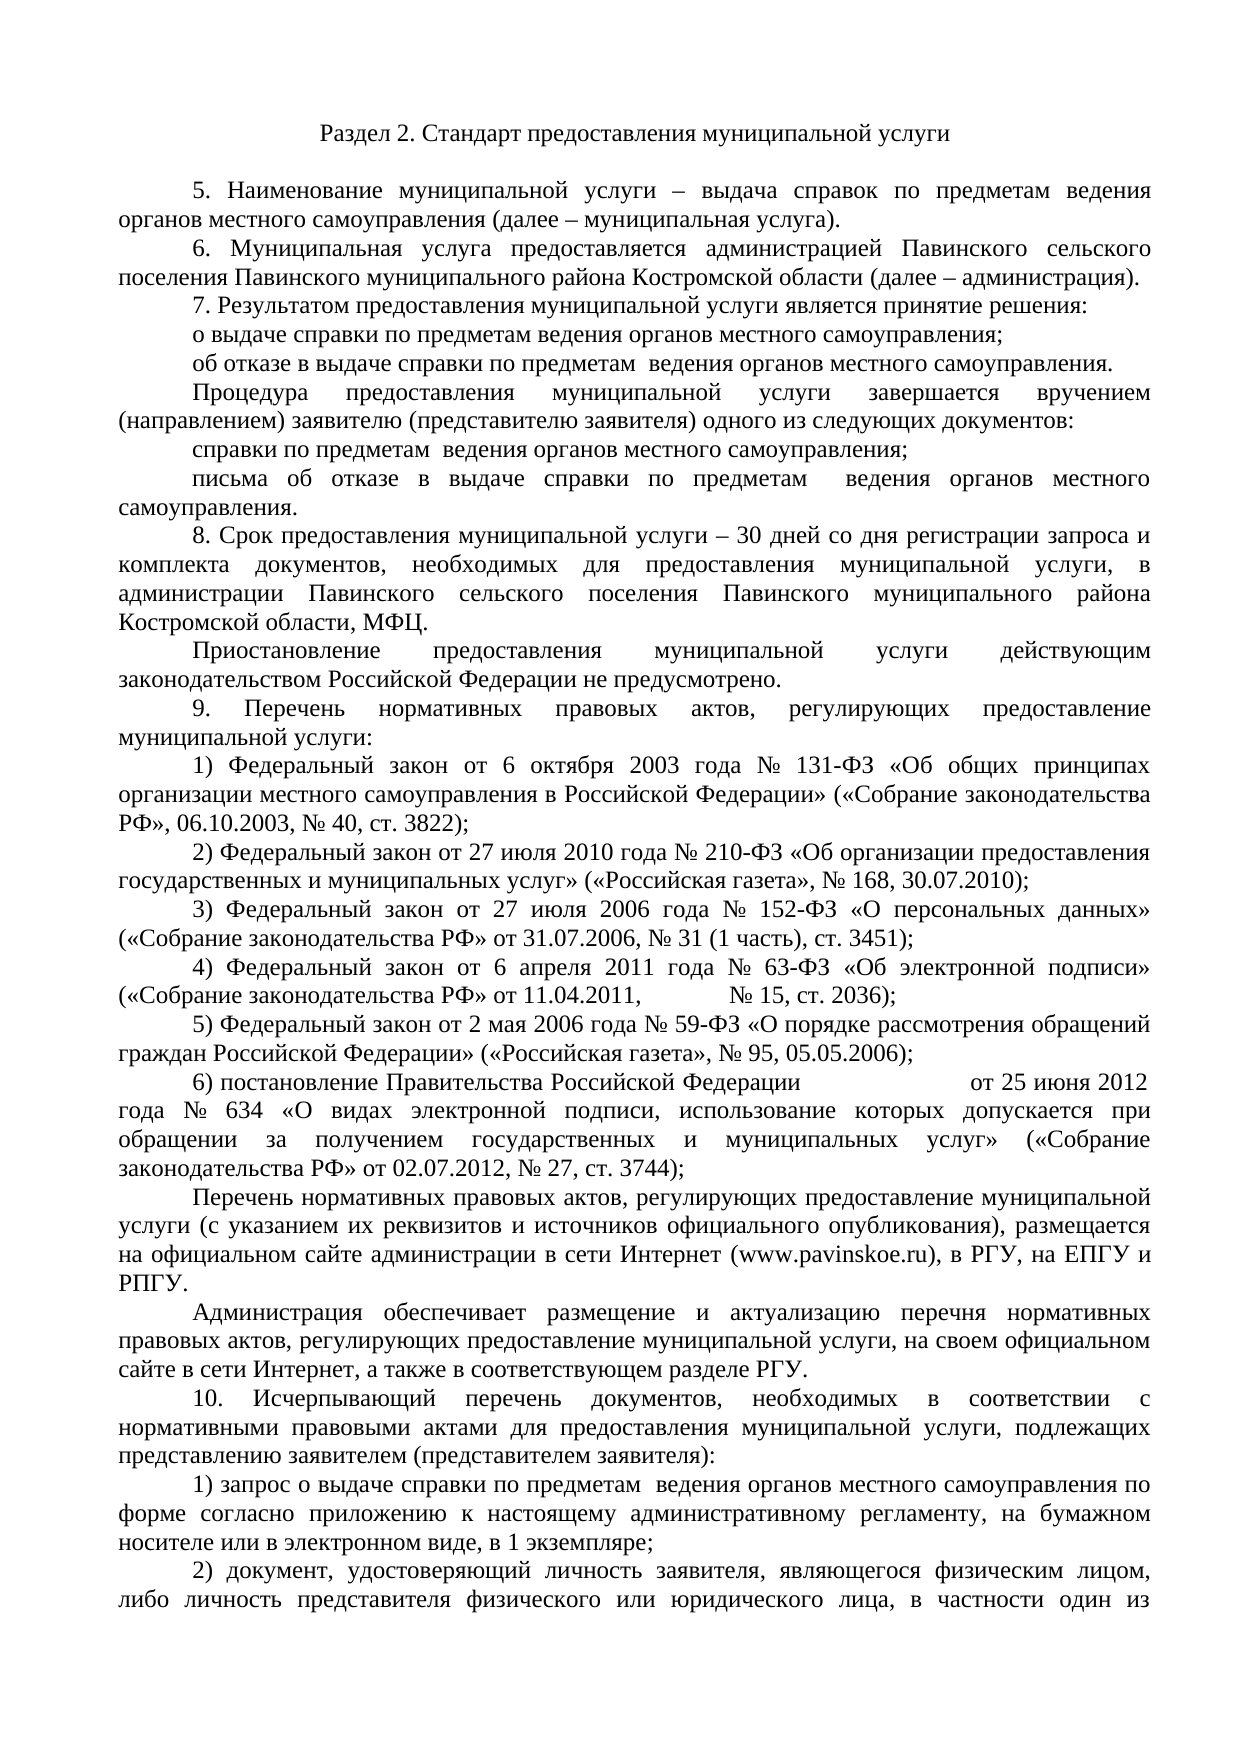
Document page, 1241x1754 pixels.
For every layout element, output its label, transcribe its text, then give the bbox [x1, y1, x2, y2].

text 8. Срок предоставления муниципальной услуги – 30 дней со дня регистрации запроса и комплекта документов, необходимых для предоставления муниципальной услуги, в администрации Павинского сельского поселения Павинского муниципального района Костромской области, МФЦ. [118, 521, 1152, 636]
text 10. Исчерпывающий перечень документов, необходимых в соответствии с нормативными правовыми актами для предоставления муниципальной услуги, подлежащих представлению заявителем (представителем заявителя): [118, 1383, 1152, 1469]
text 1) запрос о выдаче справки по предметам ведения органов местного самоуправления по форме согласно приложению к настоящему административному регламенту, на бумажном носителе или в электронном виде, в 1 экземпляре; [118, 1469, 1152, 1556]
text 1) Федеральный закон от 6 октября 2003 года № 131-ФЗ «Об общих принципах организации местного самоуправления в Российской Федерации» («Собрание законодательства РФ», 06.10.2003, № 40, ст. 3822); [118, 751, 1152, 837]
text Раздел 2. Стандарт предоставления муниципальной услуги [118, 118, 1152, 147]
text 6) постановление Правительства Российской Федерации от 25 июня 2012 года № 634 «О видах электронной подписи, использование которых допускается при обращении за получением государственных и муниципальных услуг» («Собрание законодательства РФ» от 02.07.2012, № 27, ст. 3744); [118, 1067, 1152, 1182]
text Перечень нормативных правовых актов, регулирующих предоставление муниципальной услуги (с указанием их реквизитов и источников официального опубликования), размещается на официальном сайте администрации в сети Интернет (www.pavinskoe.ru), в РГУ, на ЕПГУ и РПГУ. [118, 1182, 1152, 1297]
text Приостановление предоставления муниципальной услуги действующим законодательством Российской Федерации не предусмотрено. [118, 636, 1152, 693]
text письма об отказе в выдаче справки по предметам ведения органов местного самоуправления. [118, 463, 1152, 521]
text 2) Федеральный закон от 27 июля 2010 года № 210-ФЗ «Об организации предоставления государственных и муниципальных услуг» («Российская газета», № 168, 30.07.2010); [118, 837, 1152, 894]
text 5) Федеральный закон от 2 мая 2006 года № 59-ФЗ «О порядке рассмотрения обращений граждан Российской Федерации» («Российская газета», № 95, 05.05.2006); [118, 1009, 1152, 1067]
text об отказе в выдаче справки по предметам ведения органов местного самоуправления. [118, 348, 1152, 377]
text 5. Наименование муниципальной услуги – выдача справок по предметам ведения органов местного самоуправления (далее – муниципальная услуга). [118, 176, 1152, 233]
text 3) Федеральный закон от 27 июля 2006 года № 152-ФЗ «О персональных данных» («Собрание законодательства РФ» от 31.07.2006, № 31 (1 часть), ст. 3451); [118, 894, 1152, 952]
text 7. Результатом предоставления муниципальной услуги является принятие решения: [118, 291, 1152, 319]
text Процедура предоставления муниципальной услуги завершается вручением (направлением) заявителю (представителю заявителя) одного из следующих документов: [118, 377, 1152, 434]
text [118, 1556, 1152, 1613]
text 4) Федеральный закон от 6 апреля 2011 года № 63-ФЗ «Об электронной подписи» («Собрание законодательства РФ» от 11.04.2011, № 15, ст. 2036); [118, 952, 1152, 1009]
text Администрация обеспечивает размещение и актуализацию перечня нормативных правовых актов, регулирующих предоставление муниципальной услуги, на своем официальном сайте в сети Интернет, а также в соответствующем разделе РГУ. [118, 1297, 1152, 1383]
text 9. Перечень нормативных правовых актов, регулирующих предоставление муниципальной услуги: [118, 693, 1152, 751]
text о выдаче справки по предметам ведения органов местного самоуправления; [118, 319, 1152, 348]
text 6. Муниципальная услуга предоставляется администрацией Павинского сельского поселения Павинского муниципального района Костромской области (далее – администрация). [118, 233, 1152, 291]
text справки по предметам ведения органов местного самоуправления; [118, 434, 1152, 463]
